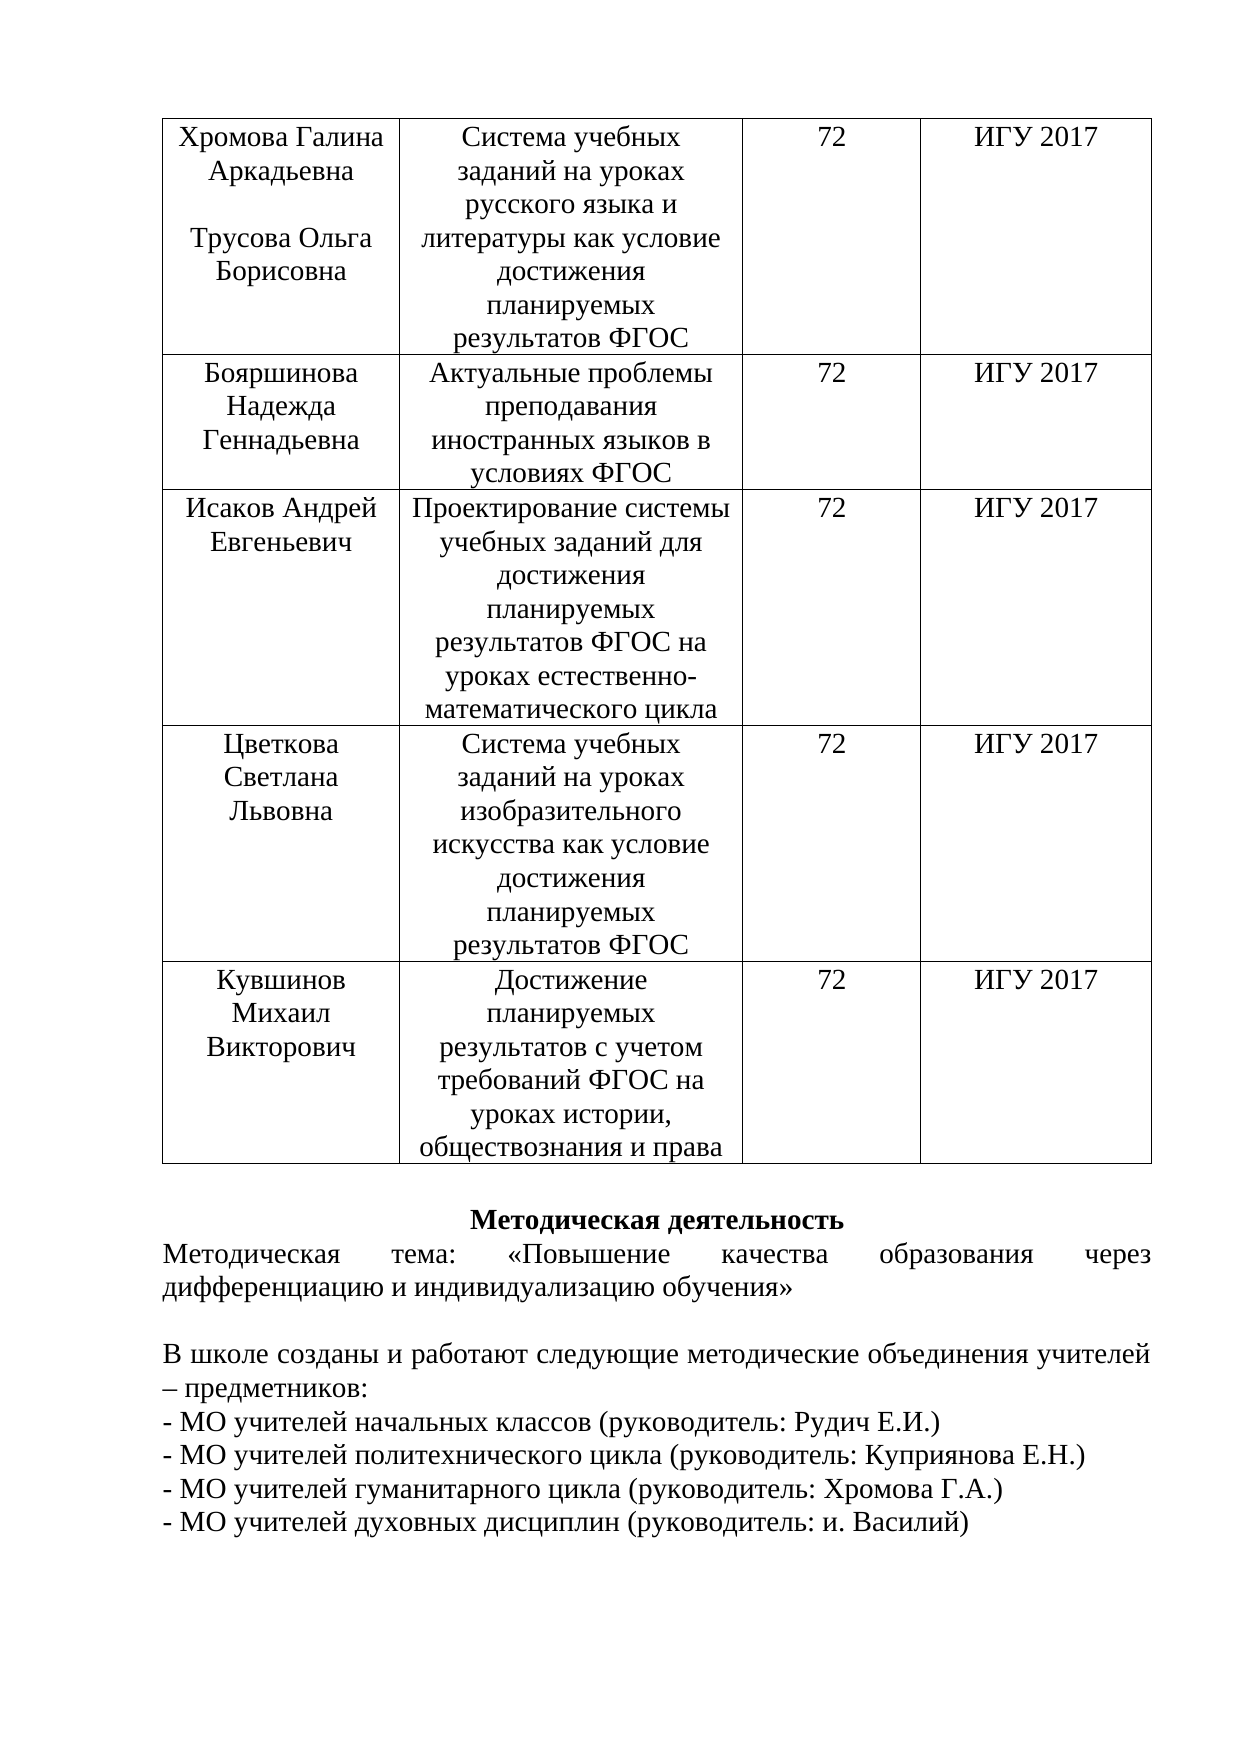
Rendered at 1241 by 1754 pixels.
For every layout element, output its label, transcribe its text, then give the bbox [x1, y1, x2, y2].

table_cell 72 [743, 355, 920, 489]
table_cell ИГУ 2017 [921, 962, 1151, 1163]
table_cell Цветкова Светлана Львовна [163, 726, 399, 961]
table_cell 72 [743, 962, 920, 1163]
table_cell Кувшинов Михаил Викторович [163, 962, 399, 1163]
table_cell Исаков Андрей Евгеньевич [163, 490, 399, 725]
table_cell 72 [743, 726, 920, 961]
table_cell Хромова Галина Аркадьевна Трусова Ольга Борисовна [163, 119, 399, 354]
text Методическая тема: «Повышение качества образования через дифференциацию и индивидуализацию обучения» [162, 1236, 1152, 1303]
text - МО учителей гуманитарного цикла (руководитель: Хромова Г.А.) [162, 1471, 1152, 1504]
table_cell Актуальные проблемы преподавания иностранных языков в условиях ФГОС [400, 355, 742, 489]
table_cell Система учебных заданий на уроках изобразительного искусства как условие достижения планируемых результатов ФГОС [400, 726, 742, 961]
table_cell ИГУ 2017 [921, 355, 1151, 489]
table_cell Достижение планируемых результатов с учетом требований ФГОС на уроках истории, обществознания и права [400, 962, 742, 1163]
table_cell 72 [743, 490, 920, 725]
text В школе созданы и работают следующие методические объединения учителей – предметников: [162, 1337, 1152, 1404]
table_cell ИГУ 2017 [921, 119, 1151, 354]
text - МО учителей начальных классов (руководитель: Рудич Е.И.) [162, 1404, 1152, 1437]
table_cell Система учебных заданий на уроках русского языка и литературы как условие достижения планируемых результатов ФГОС [400, 119, 742, 354]
text - МО учителей политехнического цикла (руководитель: Куприянова Е.Н.) [162, 1437, 1152, 1471]
table_cell ИГУ 2017 [921, 490, 1151, 725]
table_cell 72 [743, 119, 920, 354]
table_cell ИГУ 2017 [921, 726, 1151, 961]
table_cell Бояршинова Надежда Геннадьевна [163, 355, 399, 489]
text - МО учителей духовных дисциплин (руководитель: и. Василий) [162, 1504, 1152, 1538]
text Методическая деятельность [162, 1202, 1152, 1236]
table_cell Проектирование системы учебных заданий для достижения планируемых результатов ФГОС на уроках естественно-математического цикла [400, 490, 742, 725]
